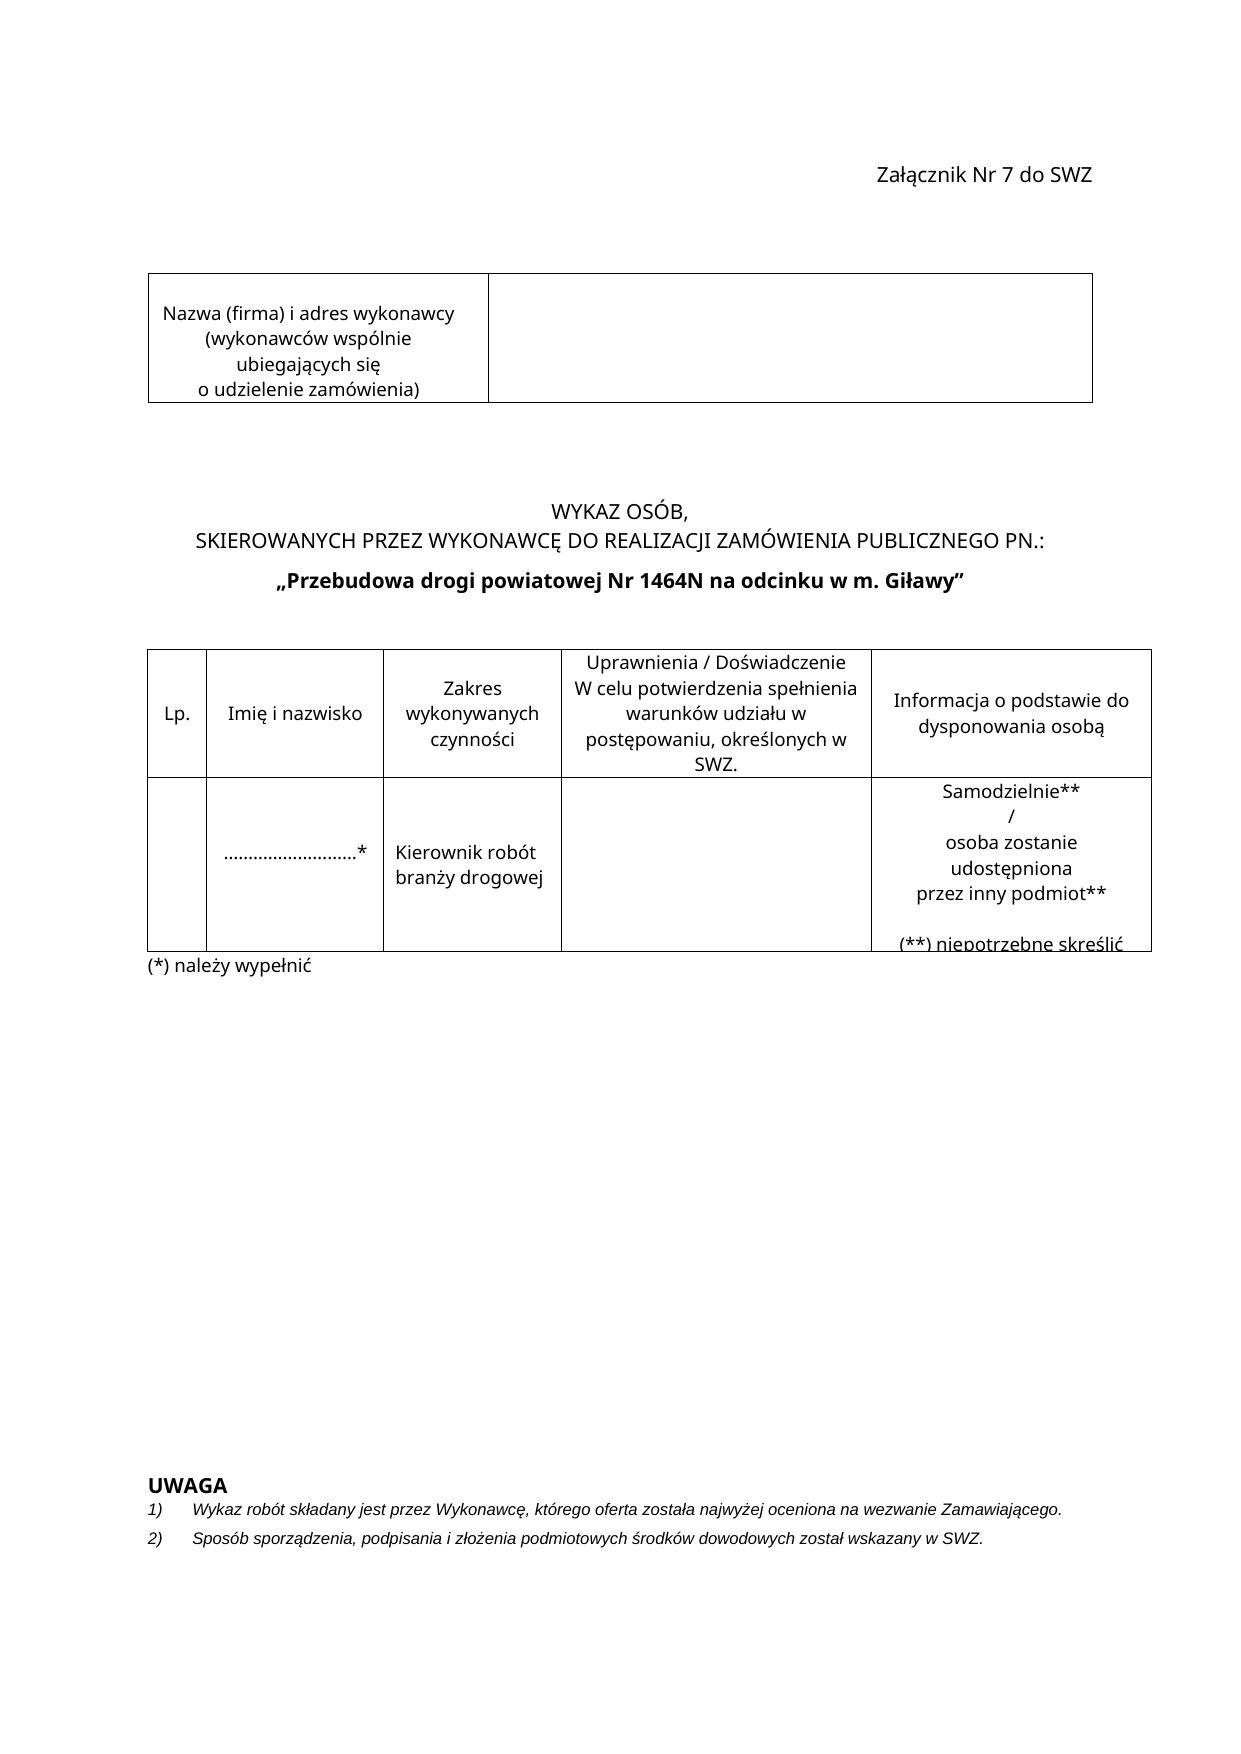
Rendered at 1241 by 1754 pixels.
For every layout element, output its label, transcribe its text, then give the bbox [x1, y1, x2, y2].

table_header Lp. [148, 650, 206, 777]
text Załącznik Nr 7 do SWZ [148, 160, 1093, 188]
table_header Zakres wykonywanych czynności [384, 650, 561, 777]
text WYKAZ OSÓB, SKIEROWANYCH PRZEZ WYKONAWCĘ DO REALIZACJI ZAMÓWIENIA PUBLICZNEGO PN.: [148, 497, 1093, 554]
text „Przebudowa drogi powiatowej Nr 1464N na odcinku w m. Giławy” [148, 567, 1093, 595]
table_header [489, 274, 1092, 402]
list Wykaz robót składany jest przez Wykonawcę, którego oferta została najwyżej oceniona na wezwanie Zamawiającego. [148, 1500, 1093, 1519]
table_header Imię i nazwisko [207, 650, 383, 777]
table_header Uprawnienia / Doświadczenie W celu potwierdzenia spełnienia warunków udziału w postępowaniu, określonych w SWZ. [562, 650, 871, 777]
table_cell [148, 778, 206, 951]
table_cell Kierownik robót branży drogowej [384, 778, 561, 951]
text UWAGA [148, 1472, 1093, 1500]
table_cell Samodzielnie** / osoba zostanie udostępniona przez inny podmiot** (**) niepotrzebne skreślić [872, 778, 1151, 951]
table_header Nazwa (firma) i adres wykonawcy (wykonawców wspólnie ubiegających się o udzielenie zamówienia) [149, 274, 488, 402]
table_cell ………………………* [207, 778, 383, 951]
table_header Informacja o podstawie do dysponowania osobą [872, 650, 1151, 777]
text (*) należy wypełnić [148, 952, 1093, 977]
list Sposób sporządzenia, podpisania i złożenia podmiotowych środków dowodowych został wskazany w SWZ. [148, 1529, 1093, 1548]
table_cell [562, 778, 871, 951]
